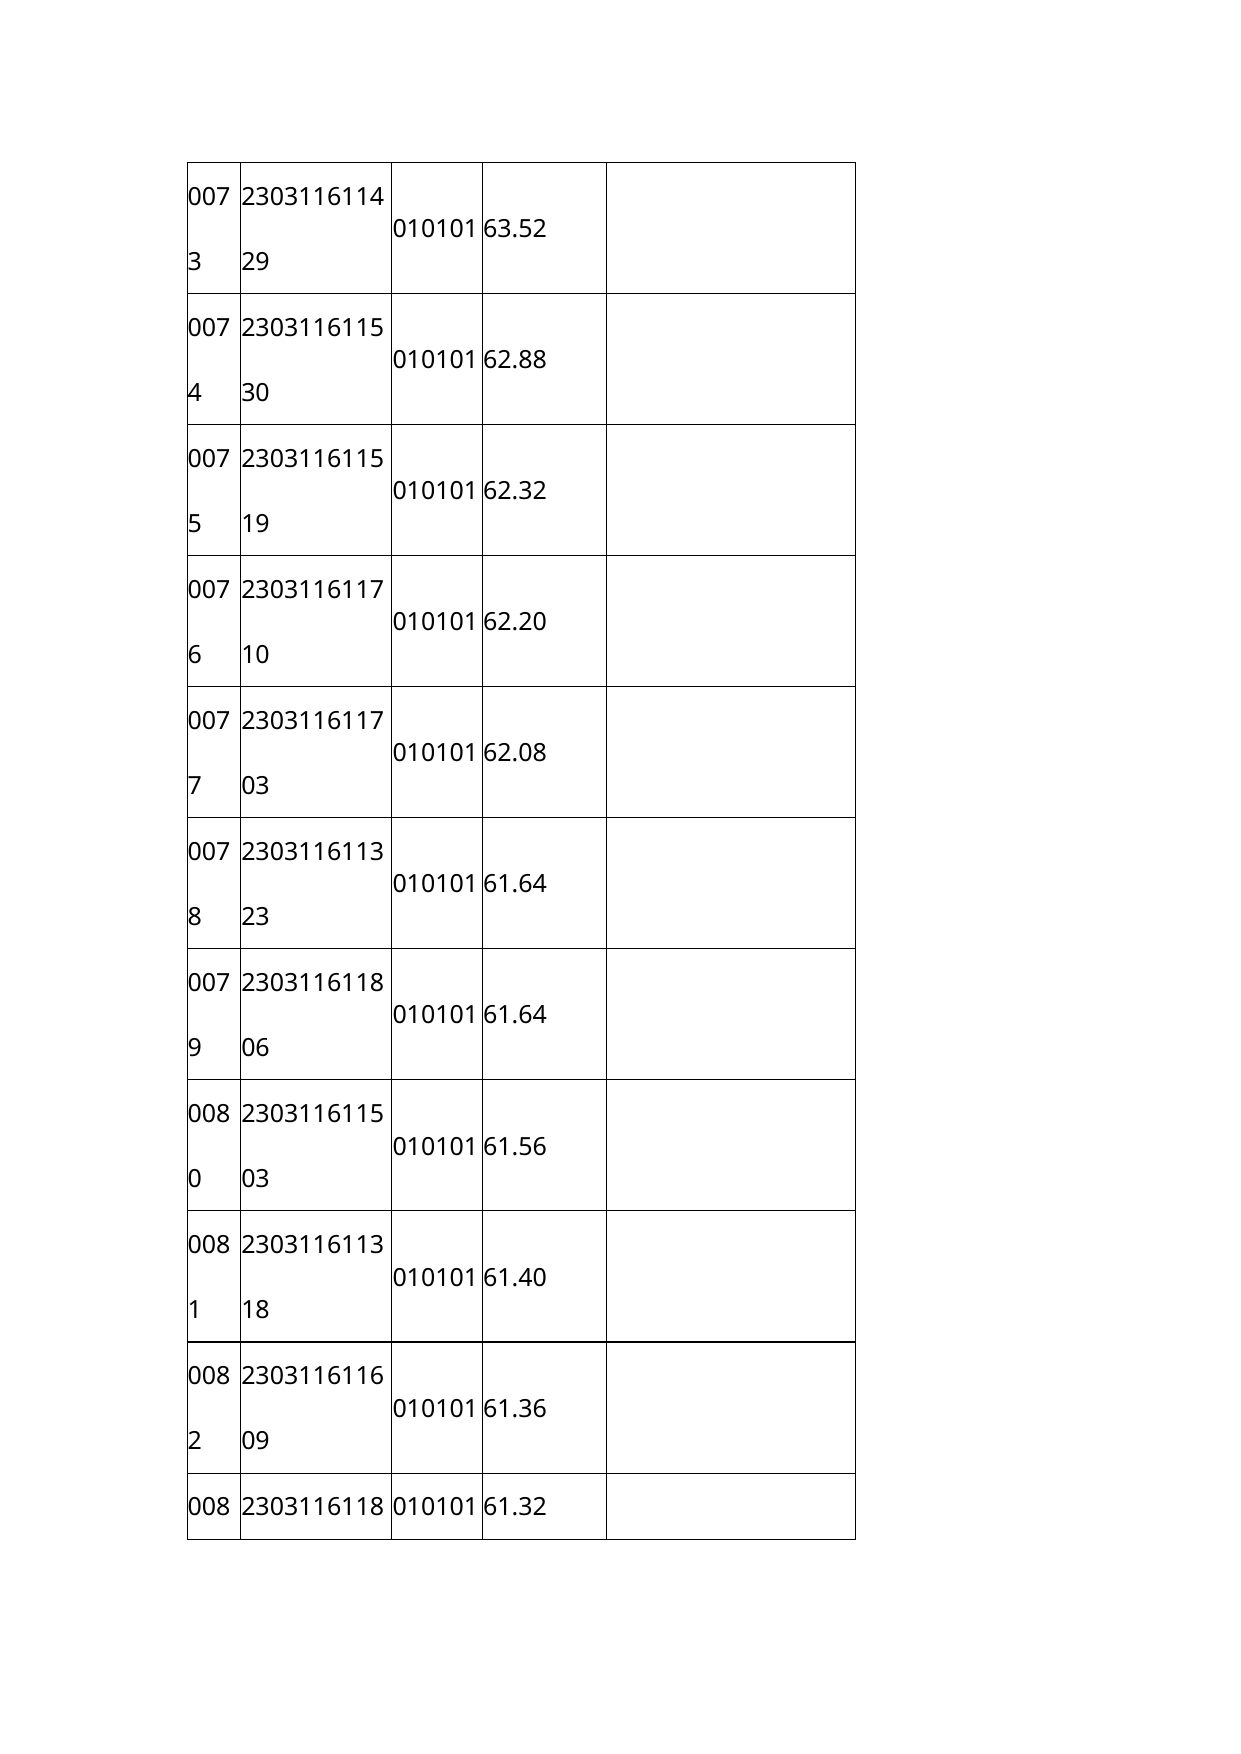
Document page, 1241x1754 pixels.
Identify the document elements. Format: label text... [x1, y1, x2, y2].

table_cell 010101 [392, 1211, 482, 1341]
table_cell [607, 294, 855, 424]
table_cell 0075 [188, 425, 240, 555]
table_cell [607, 949, 855, 1079]
table_cell 010101 [392, 1474, 482, 1538]
table_cell 62.20 [483, 556, 606, 686]
table_cell 230311611806 [241, 949, 391, 1079]
table_cell 010101 [392, 818, 482, 948]
table_cell 230311611429 [241, 163, 391, 293]
table_cell [607, 556, 855, 686]
table_cell 0074 [188, 294, 240, 424]
table_cell 61.64 [483, 949, 606, 1079]
table_cell 0078 [188, 818, 240, 948]
table_cell [607, 1080, 855, 1210]
table_cell [607, 687, 855, 817]
table_cell 230311611318 [241, 1211, 391, 1341]
table_cell 0080 [188, 1080, 240, 1210]
table_cell 61.40 [483, 1211, 606, 1341]
table_cell 230311611710 [241, 556, 391, 686]
table_cell 010101 [392, 687, 482, 817]
table_cell 010101 [392, 163, 482, 293]
table_cell [607, 425, 855, 555]
table_cell [607, 163, 855, 293]
table_cell 010101 [392, 1343, 482, 1472]
table_cell 230311611822 [241, 1474, 391, 1538]
table_cell 010101 [392, 1080, 482, 1210]
table_cell 0077 [188, 687, 240, 817]
table_cell 230311611519 [241, 425, 391, 555]
table_cell 61.32 [483, 1474, 606, 1538]
table_cell 230311611530 [241, 294, 391, 424]
table_cell 0076 [188, 556, 240, 686]
table_cell 61.64 [483, 818, 606, 948]
table_cell 62.32 [483, 425, 606, 555]
table_cell 010101 [392, 949, 482, 1079]
table_cell 230311611703 [241, 687, 391, 817]
table_cell 61.56 [483, 1080, 606, 1210]
table_cell 63.52 [483, 163, 606, 293]
table_cell 0082 [188, 1343, 240, 1472]
table_cell 62.88 [483, 294, 606, 424]
table_cell 010101 [392, 294, 482, 424]
table_cell 0081 [188, 1211, 240, 1341]
table_cell 230311611323 [241, 818, 391, 948]
table_cell 61.36 [483, 1343, 606, 1472]
table_cell 230311611503 [241, 1080, 391, 1210]
table_cell [607, 1343, 855, 1472]
table_cell [607, 818, 855, 948]
table_cell 230311611609 [241, 1343, 391, 1472]
table_cell 0079 [188, 949, 240, 1079]
table_cell [607, 1211, 855, 1341]
table_cell 010101 [392, 425, 482, 555]
table_cell 0073 [188, 163, 240, 293]
table_cell 010101 [392, 556, 482, 686]
table_cell [607, 1474, 855, 1538]
table_cell 0083 [188, 1474, 240, 1538]
table_cell 62.08 [483, 687, 606, 817]
